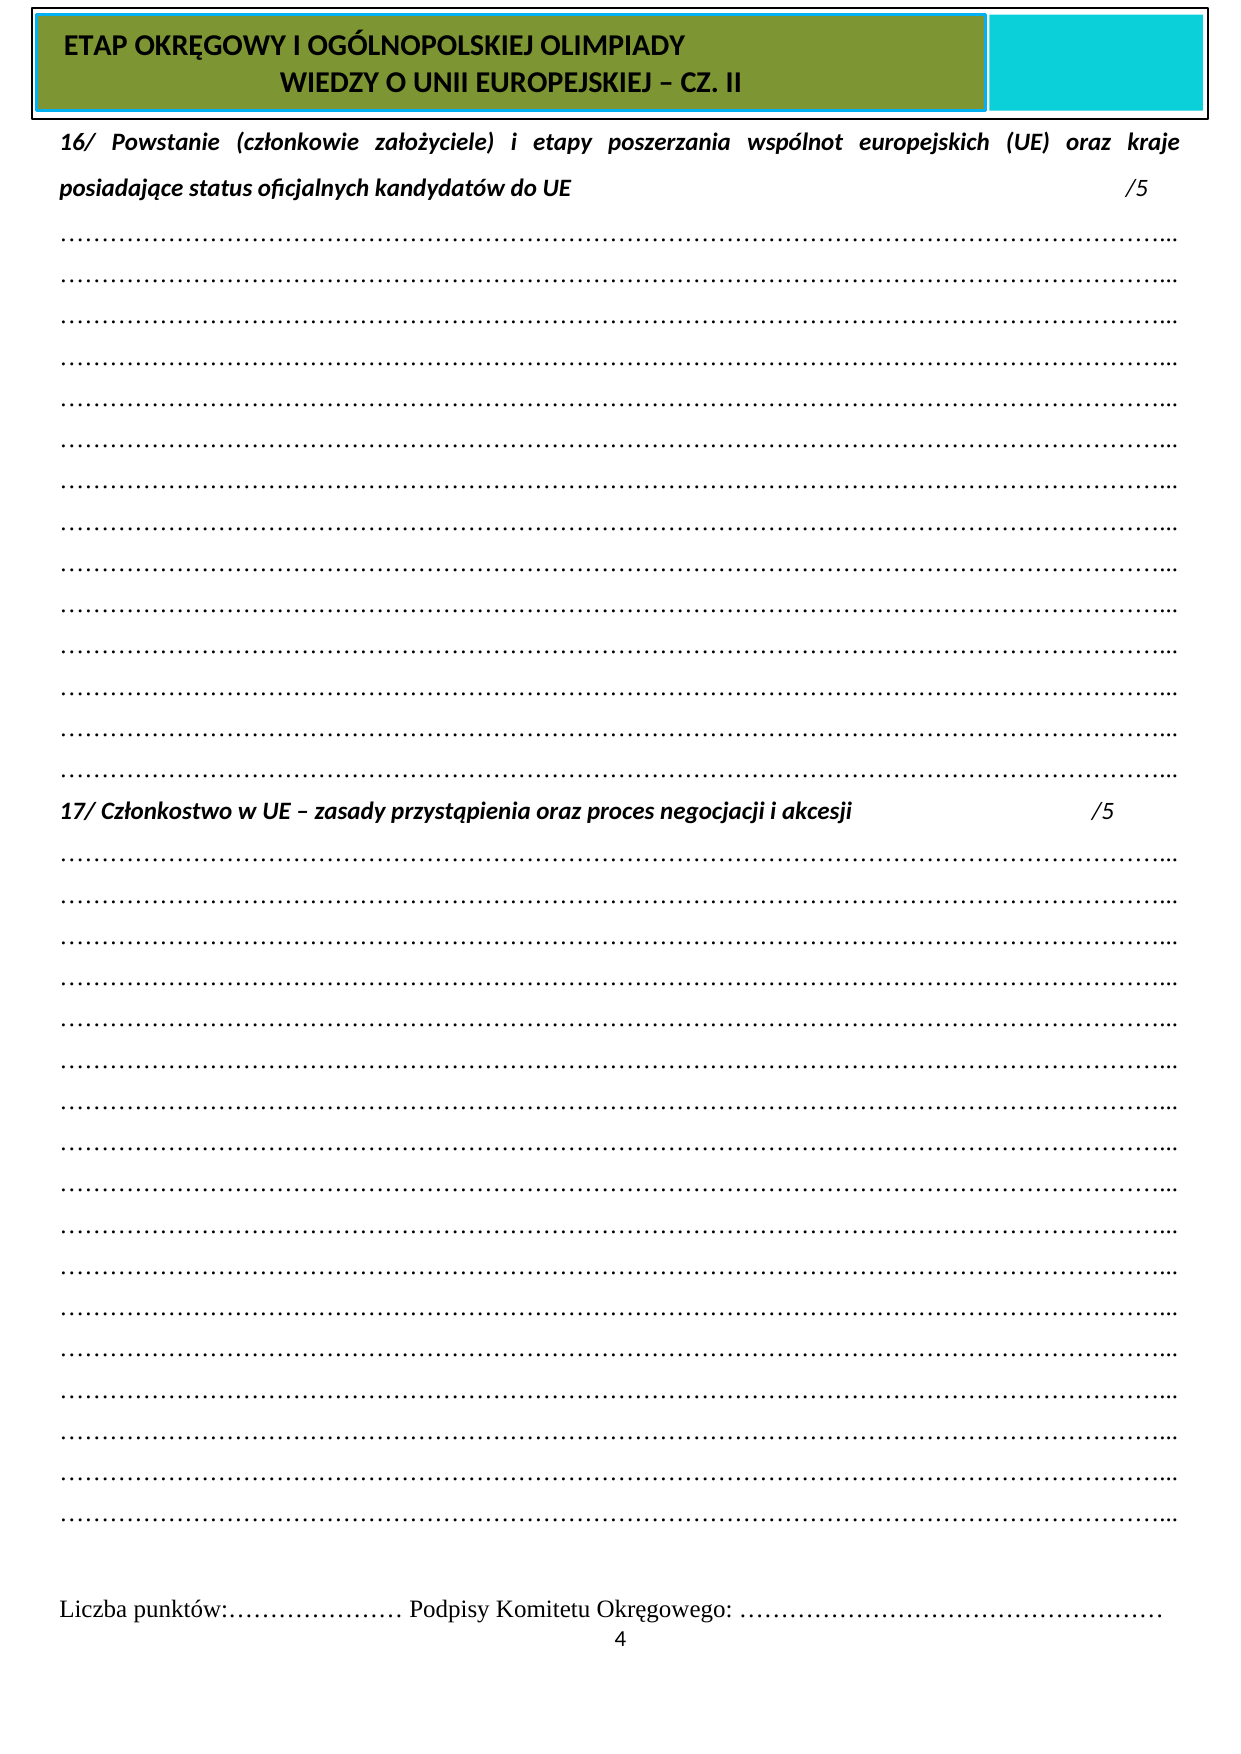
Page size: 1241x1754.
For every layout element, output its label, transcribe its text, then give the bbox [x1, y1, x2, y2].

text ……………………………………………………………………………………………………………………... [59, 342, 1181, 371]
text ……………………………………………………………………………………………………………………... [59, 1086, 1181, 1115]
text ……………………………………………………………………………………………………………………... [59, 507, 1181, 536]
text ……………………………………………………………………………………………………………………... [59, 1045, 1181, 1073]
text ……………………………………………………………………………………………………………………... [59, 1416, 1181, 1445]
text ……………………………………………………………………………………………………………………... [59, 838, 1181, 867]
text ……………………………………………………………………………………………………………………... [59, 383, 1181, 412]
text 16/ Powstanie (członkowie założyciele) i etapy poszerzania wspólnot europejskich (UE) oraz kraje posiadające status oficjalnych kandydatów do UE /5 [59, 127, 1181, 203]
text ……………………………………………………………………………………………………………………... [59, 921, 1181, 950]
text ……………………………………………………………………………………………………………………... [59, 1251, 1181, 1280]
text ……………………………………………………………………………………………………………………... [59, 1375, 1181, 1403]
text ……………………………………………………………………………………………………………………... [59, 301, 1181, 329]
text ……………………………………………………………………………………………………………………... [59, 424, 1181, 453]
text ……………………………………………………………………………………………………………………... [59, 218, 1181, 247]
text ……………………………………………………………………………………………………………………... [59, 631, 1181, 659]
text ……………………………………………………………………………………………………………………... [59, 962, 1181, 991]
text ……………………………………………………………………………………………………………………... [59, 259, 1181, 288]
text ……………………………………………………………………………………………………………………... [59, 466, 1181, 494]
text ……………………………………………………………………………………………………………………... [59, 1003, 1181, 1032]
text ……………………………………………………………………………………………………………………... [59, 1168, 1181, 1197]
text ……………………………………………………………………………………………………………………... [59, 1210, 1181, 1238]
text ……………………………………………………………………………………………………………………... [59, 880, 1181, 908]
text ……………………………………………………………………………………………………………………... [59, 1127, 1181, 1156]
text ……………………………………………………………………………………………………………………... [59, 713, 1181, 742]
text ……………………………………………………………………………………………………………………... [59, 1498, 1181, 1527]
text ……………………………………………………………………………………………………………………... [59, 548, 1181, 577]
text ……………………………………………………………………………………………………………………... [59, 589, 1181, 618]
text Liczba punktów:………………… Podpisy Komitetu Okręgowego: …………………………………………… [59, 1594, 1181, 1623]
text ……………………………………………………………………………………………………………………... [59, 1333, 1181, 1362]
text 17/ Członkostwo w UE – zasady przystąpienia oraz proces negocjacji i akcesji /5 [59, 796, 1181, 826]
text ……………………………………………………………………………………………………………………... [59, 672, 1181, 701]
text ……………………………………………………………………………………………………………………... [59, 754, 1181, 783]
text ……………………………………………………………………………………………………………………... [59, 1292, 1181, 1321]
text ……………………………………………………………………………………………………………………... [59, 1457, 1181, 1486]
